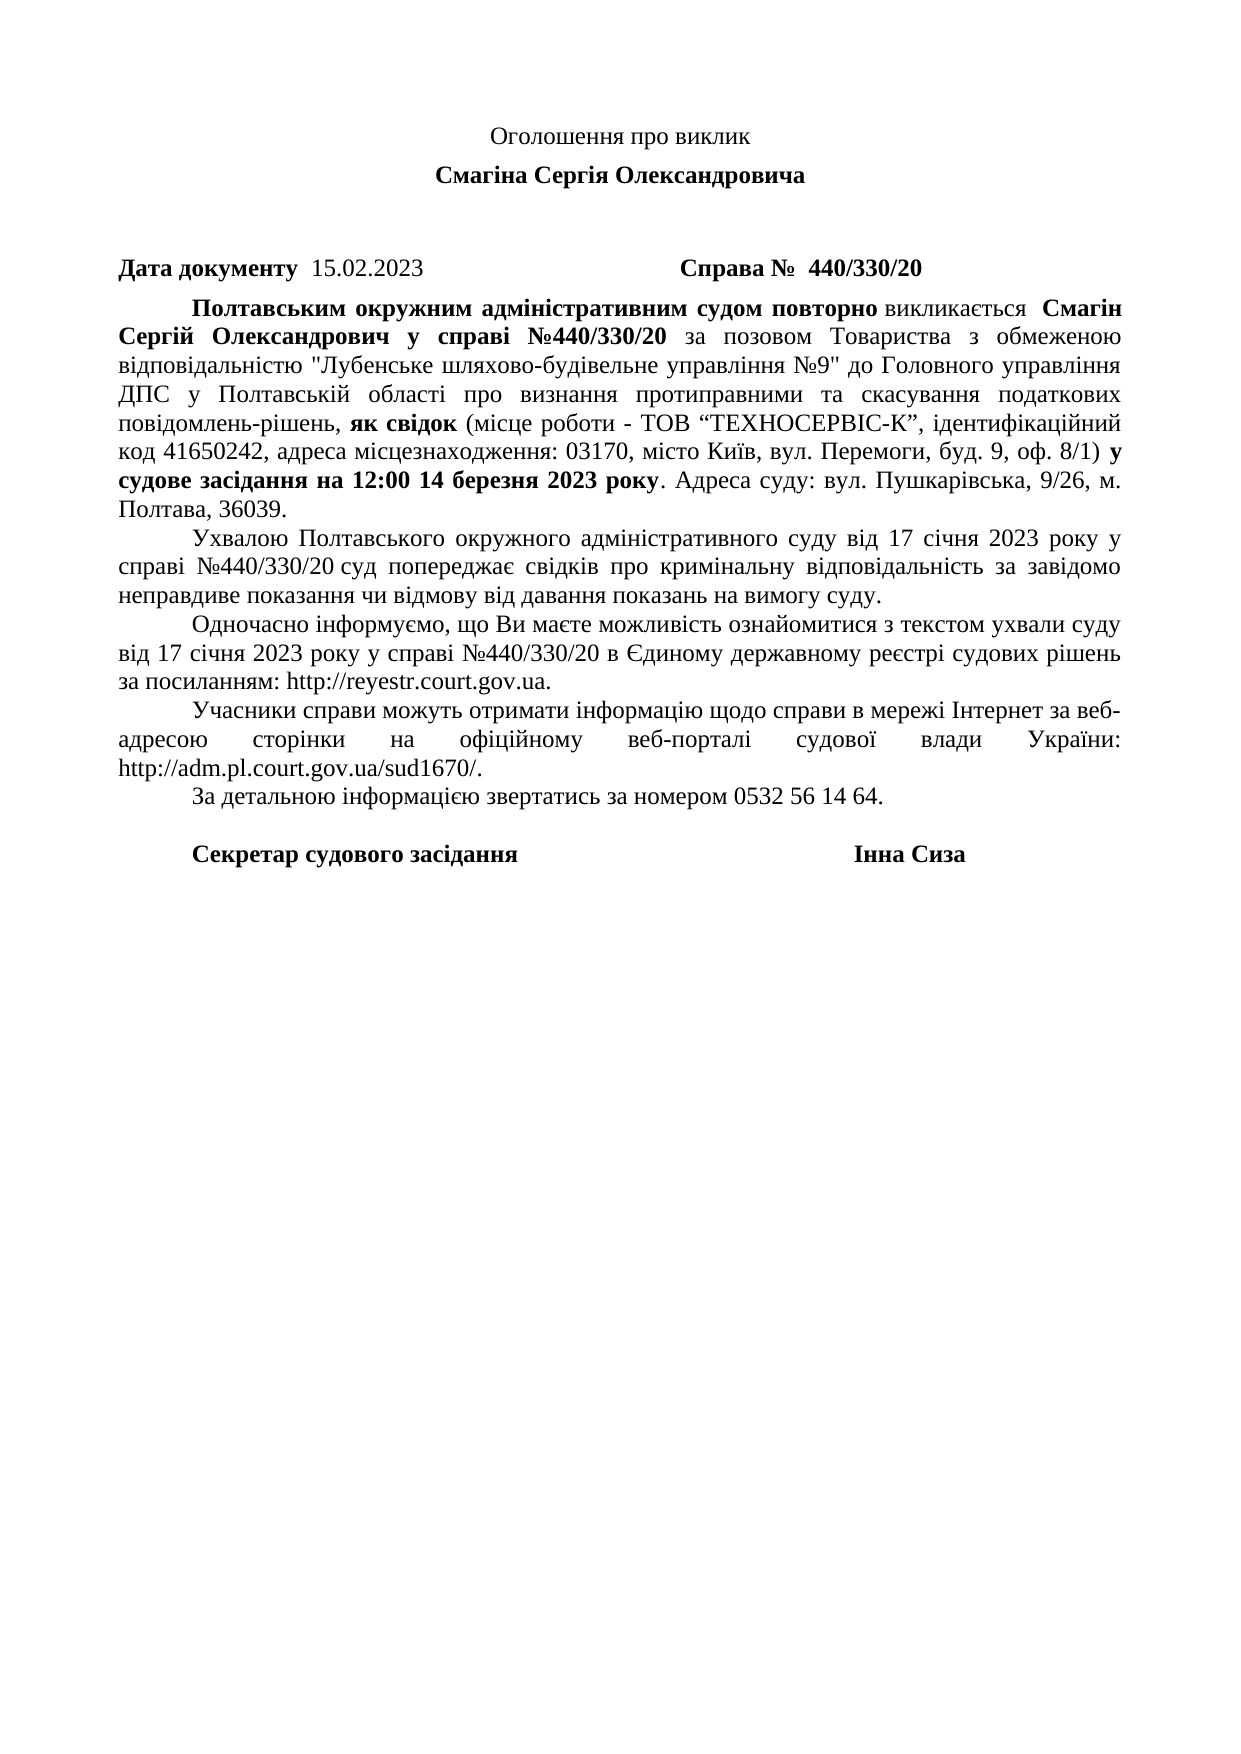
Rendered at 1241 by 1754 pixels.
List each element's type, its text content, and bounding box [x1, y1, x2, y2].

text Оголошення про виклик [118, 121, 1122, 150]
text Одночасно інформуємо, що Ви маєте можливість ознайомитися з текстом ухвали суду від 17 січня 2023 року у справі №440/330/20 в Єдиному державному реєстрі судових рішень за посиланням: http://reyestr.court.gov.ua. [118, 609, 1122, 695]
text Ухвалою Полтавського окружного адміністративного суду від 17 січня 2023 року у справі №440/330/20 суд попереджає свідків про кримінальну відповідальність за завідомо неправдиве показання чи відмову від давання показань на вимогу суду. [118, 523, 1122, 609]
text Учасники справи можуть отримати інформацію щодо справи в мережі Інтернет за веб-адресою сторінки на офіційному веб-порталі судової влади України: http://adm.pl.court.gov.ua/sud1670/. [118, 695, 1122, 781]
text Секретар судового засідання Інна Сиза [118, 839, 1122, 868]
text За детальною інформацією звертатись за номером 0532 56 14 64. [118, 781, 1122, 810]
text Полтавським окружним адміністративним судом повторно викликається Смагін Сергій Олександрович у справі №440/330/20 за позовом Товариства з обмеженою відповідальністю "Лубенське шляхово-будівельне управління №9" до Головного управління ДПС у Полтавській області про визнання протиправними та скасування податкових повідомлень-рішень, як свідок (місце роботи - ТОВ “ТЕХНОСЕРВІС-К”, ідентифікаційний код 41650242, адреса місцезнаходження: 03170, місто Київ, вул. Перемоги, буд. 9, оф. 8/1) у судове засідання на 12:00 14 березня 2023 року. Адреса суду: вул. Пушкарівська, 9/26, м. Полтава, 36039. [118, 293, 1122, 523]
text Дата документу 15.02.2023 Справа № 440/330/20 [118, 253, 1122, 282]
text Смагіна Сергія Олександровича [118, 160, 1122, 189]
